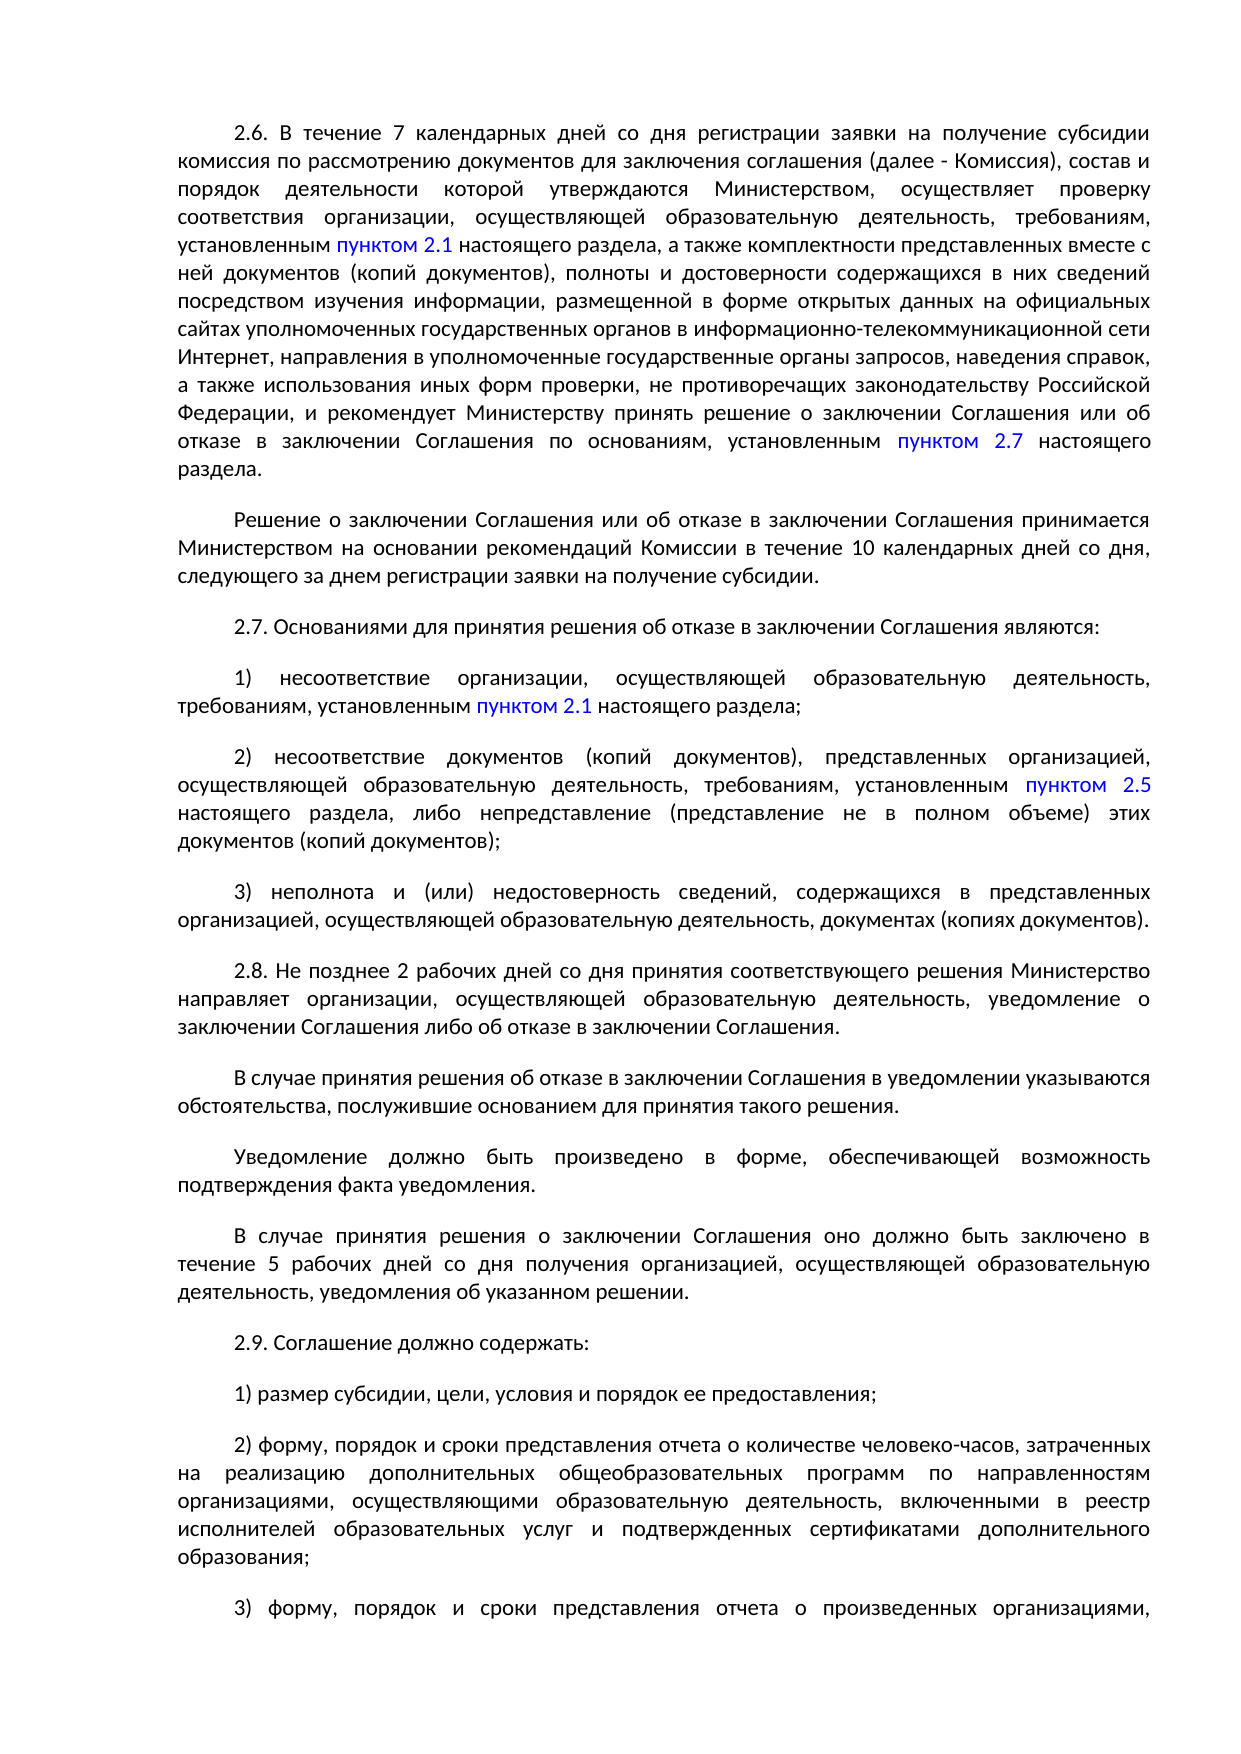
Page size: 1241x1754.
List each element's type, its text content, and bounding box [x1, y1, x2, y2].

text 2.7. Основаниями для принятия решения об отказе в заключении Соглашения являются: [177, 612, 1152, 640]
text 1) несоответствие организации, осуществляющей образовательную деятельность, требованиям, установленным пунктом 2.1 настоящего раздела; [177, 663, 1152, 719]
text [177, 1593, 1152, 1621]
text 1) размер субсидии, цели, условия и порядок ее предоставления; [177, 1379, 1152, 1407]
text 2.9. Соглашение должно содержать: [177, 1328, 1152, 1356]
text В случае принятия решения о заключении Соглашения оно должно быть заключено в течение 5 рабочих дней со дня получения организацией, осуществляющей образовательную деятельность, уведомления об указанном решении. [177, 1221, 1152, 1305]
text 2) форму, порядок и сроки представления отчета о количестве человеко-часов, затраченных на реализацию дополнительных общеобразовательных программ по направленностям организациями, осуществляющими образовательную деятельность, включенными в реестр исполнителей образовательных услуг и подтвержденных сертификатами дополнительного образования; [177, 1430, 1152, 1570]
text 3) неполнота и (или) недостоверность сведений, содержащихся в представленных организацией, осуществляющей образовательную деятельность, документах (копиях документов). [177, 877, 1152, 933]
text 2.6. В течение 7 календарных дней со дня регистрации заявки на получение субсидии комиссия по рассмотрению документов для заключения соглашения (далее - Комиссия), состав и порядок деятельности которой утверждаются Министерством, осуществляет проверку соответствия организации, осуществляющей образовательную деятельность, требованиям, установленным пунктом 2.1 настоящего раздела, а также комплектности представленных вместе с ней документов (копий документов), полноты и достоверности содержащихся в них сведений посредством изучения информации, размещенной в форме открытых данных на официальных сайтах уполномоченных государственных органов в информационно-телекоммуникационной сети Интернет, направления в уполномоченные государственные органы запросов, наведения справок, а также использования иных форм проверки, не противоречащих законодательству Российской Федерации, и рекомендует Министерству принять решение о заключении Соглашения или об отказе в заключении Соглашения по основаниям, установленным пунктом 2.7 настоящего раздела. [177, 118, 1152, 482]
text Уведомление должно быть произведено в форме, обеспечивающей возможность подтверждения факта уведомления. [177, 1142, 1152, 1198]
text 2) несоответствие документов (копий документов), представленных организацией, осуществляющей образовательную деятельность, требованиям, установленным пунктом 2.5 настоящего раздела, либо непредставление (представление не в полном объеме) этих документов (копий документов); [177, 742, 1152, 854]
text Решение о заключении Соглашения или об отказе в заключении Соглашения принимается Министерством на основании рекомендаций Комиссии в течение 10 календарных дней со дня, следующего за днем регистрации заявки на получение субсидии. [177, 505, 1152, 589]
text В случае принятия решения об отказе в заключении Соглашения в уведомлении указываются обстоятельства, послужившие основанием для принятия такого решения. [177, 1063, 1152, 1119]
text 2.8. Не позднее 2 рабочих дней со дня принятия соответствующего решения Министерство направляет организации, осуществляющей образовательную деятельность, уведомление о заключении Соглашения либо об отказе в заключении Соглашения. [177, 956, 1152, 1040]
